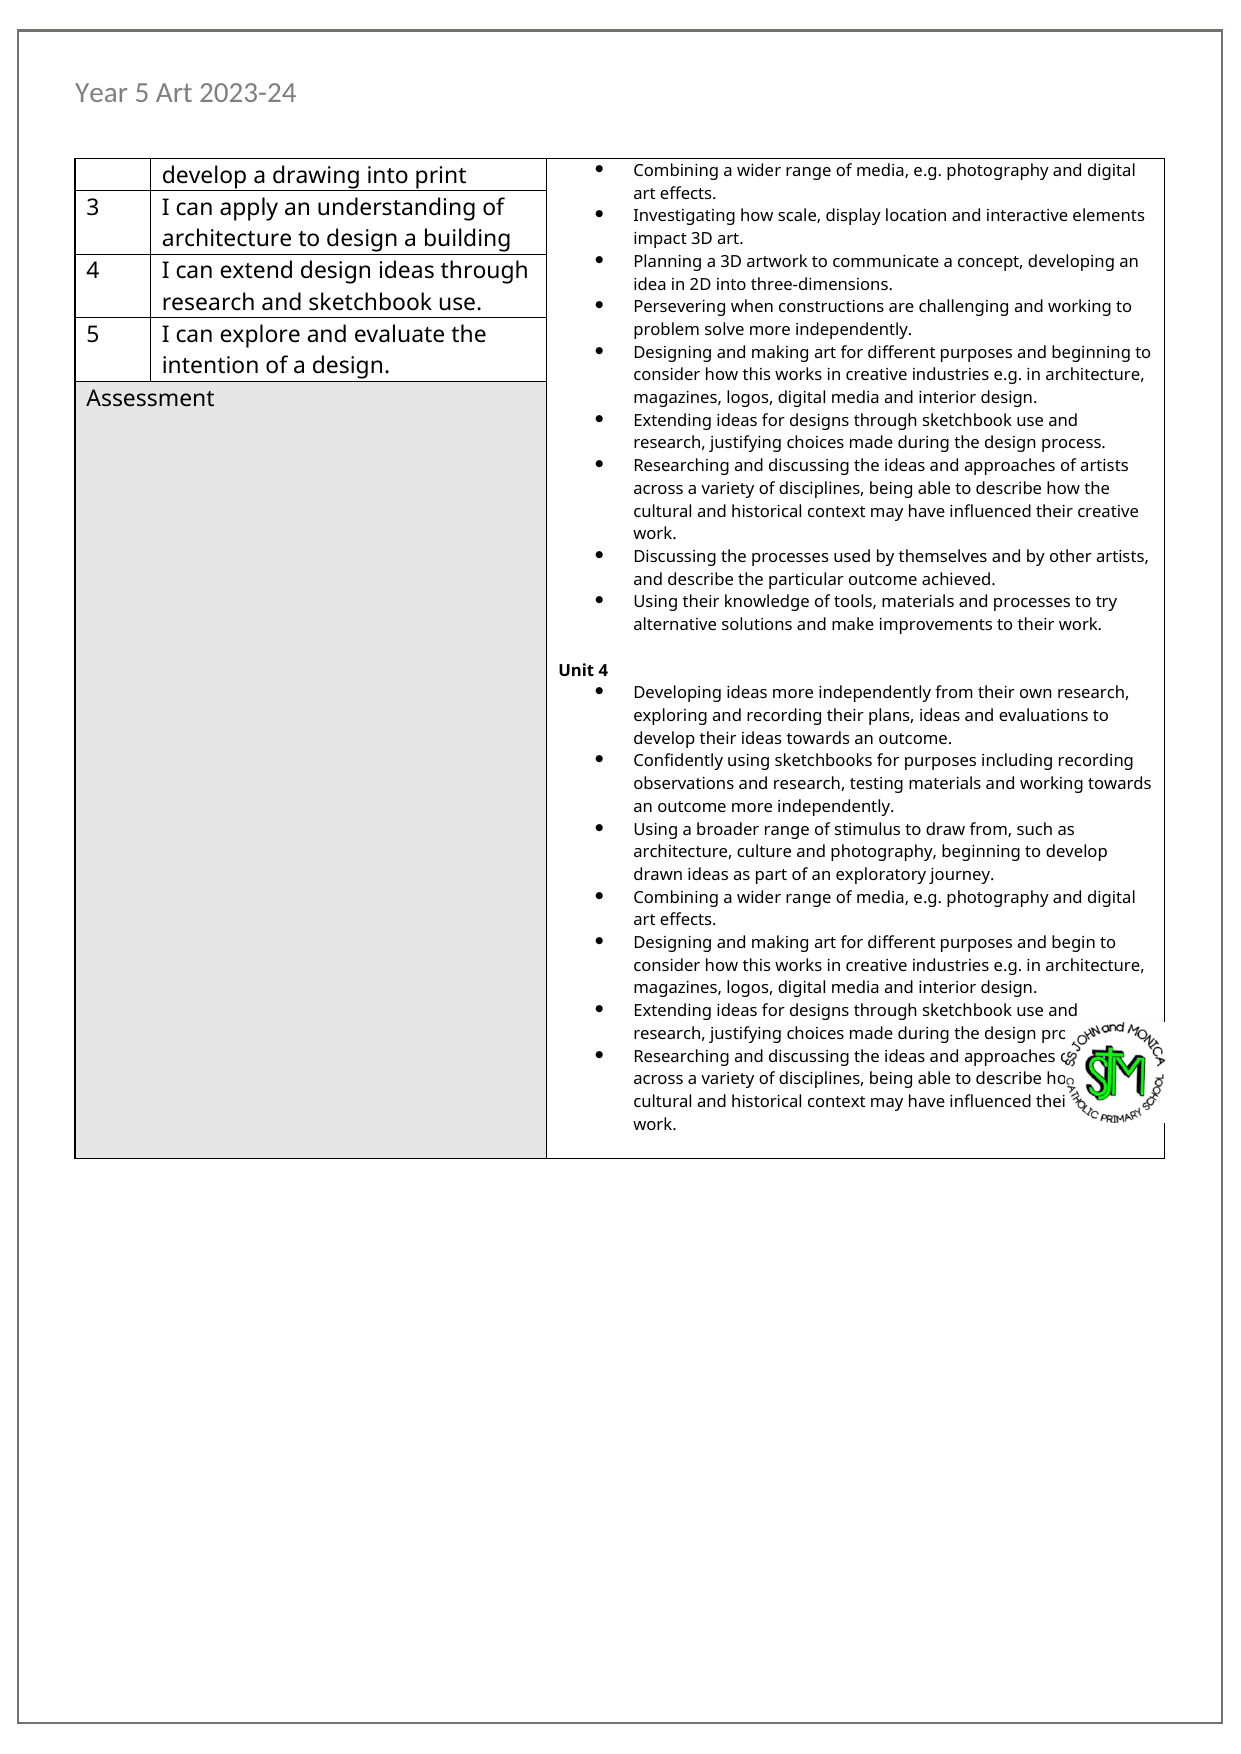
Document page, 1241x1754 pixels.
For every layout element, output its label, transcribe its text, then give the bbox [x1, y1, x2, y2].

table_cell I can explore and evaluate the intention of a design. [151, 318, 546, 381]
table_cell I can apply an understanding of architecture to design a building [151, 191, 546, 253]
picture [1065, 1022, 1166, 1123]
table_cell 2 [76, 159, 150, 190]
table_cell 5 [76, 318, 150, 381]
table_cell 4 [76, 255, 150, 317]
table_cell Assessment [76, 382, 546, 1158]
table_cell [151, 159, 546, 190]
table_cell I can extend design ideas through research and sketchbook use. [151, 255, 546, 317]
table_cell 3 [76, 191, 150, 253]
